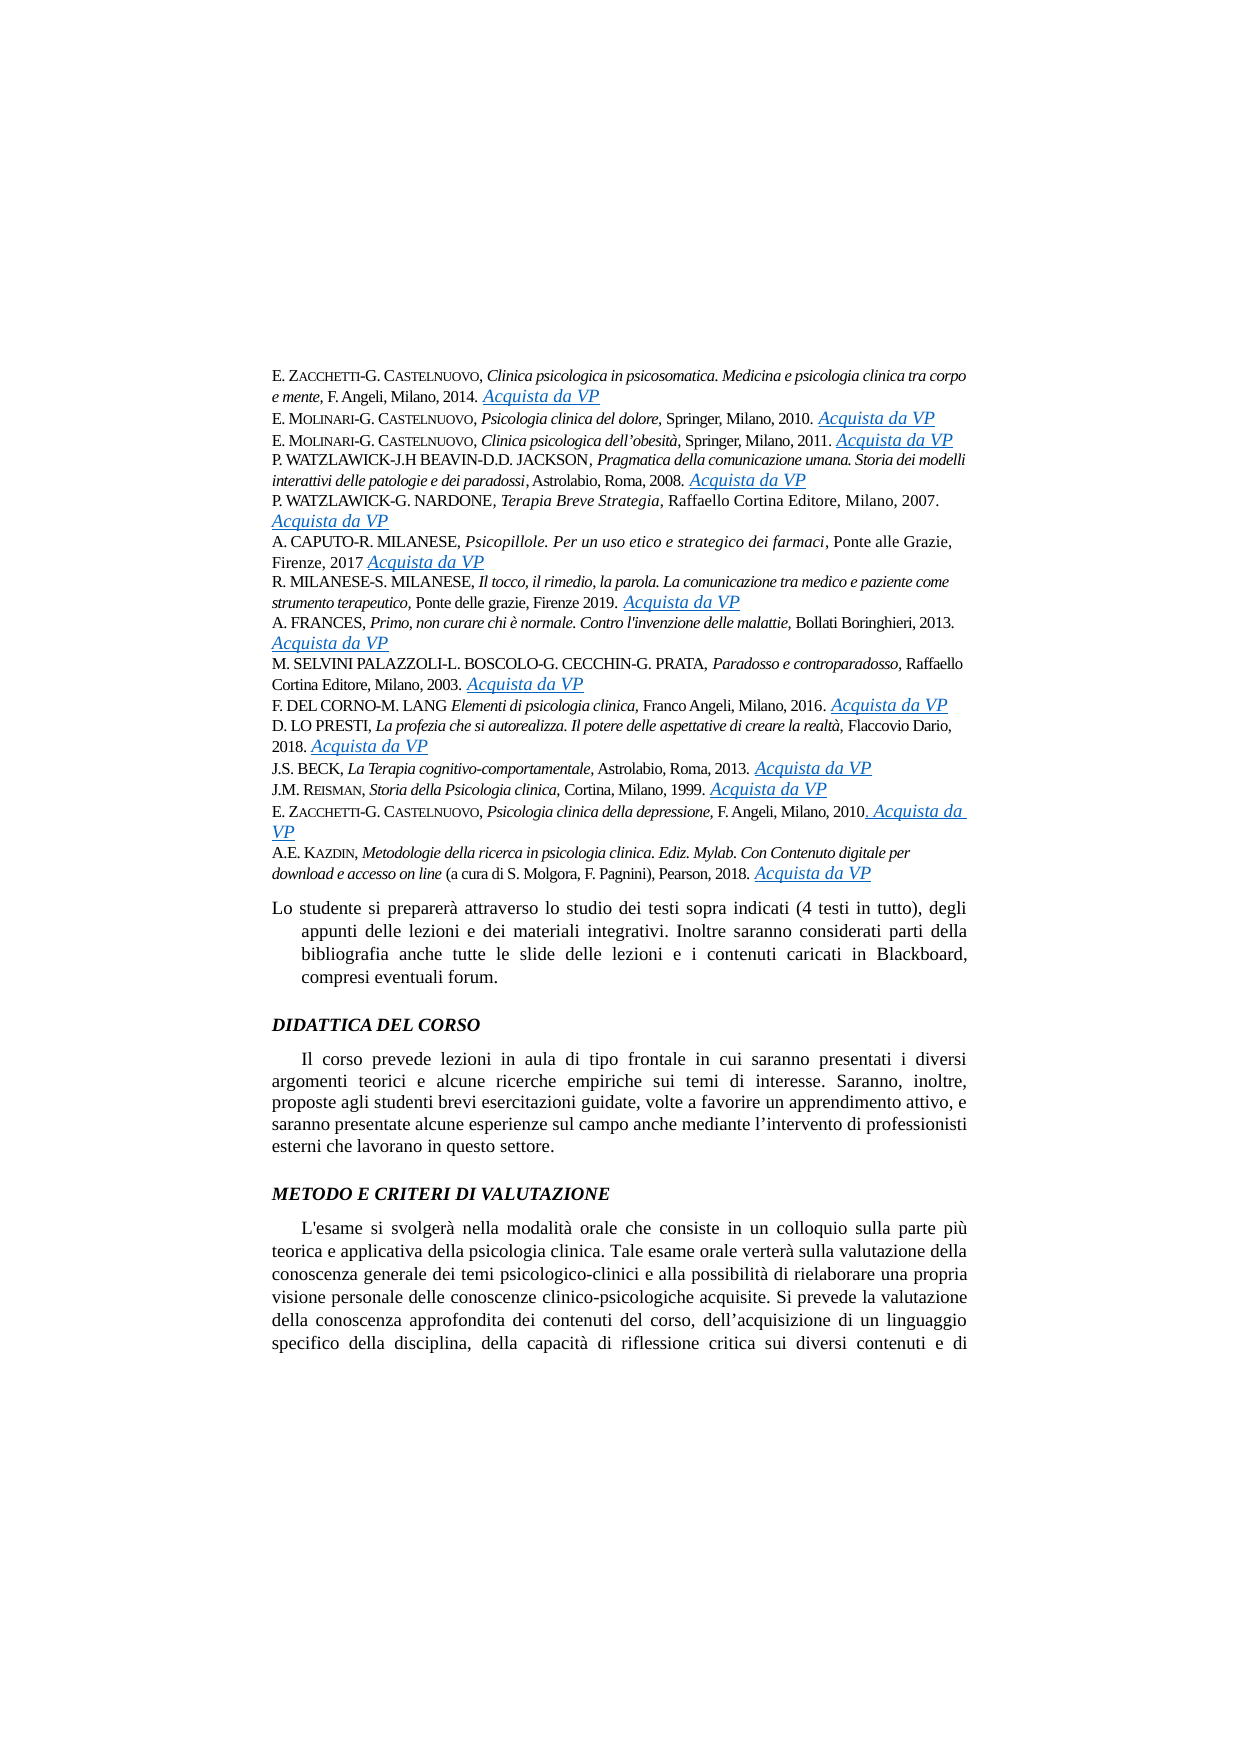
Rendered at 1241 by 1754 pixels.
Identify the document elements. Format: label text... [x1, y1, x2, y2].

text Lo studente si preparerà attraverso lo studio dei testi sopra indicati (4 testi in tutto), degli appunti delle lezioni e dei materiali integrativi. Inoltre saranno considerati parti della bibliografia anche tutte le slide delle lezioni e i contenuti caricati in Blackboard, compresi eventuali forum. [272, 896, 968, 988]
text E. Molinari-G. Castelnuovo, Clinica psicologica dell’obesità, Springer, Milano, 2011. Acquista da VP [272, 428, 968, 450]
text A. FRANCES, Primo, non curare chi è normale. Contro l'invenzione delle malattie, Bollati Boringhieri, 2013. Acquista da VP [272, 613, 968, 654]
text Il corso prevede lezioni in aula di tipo frontale in cui saranno presentati i diversi argomenti teorici e alcune ricerche empiriche sui temi di interesse. Saranno, inoltre, proposte agli studenti brevi esercitazioni guidate, volte a favorire un apprendimento attivo, e saranno presentate alcune esperienze sul campo anche mediante l’intervento di professionisti esterni che lavorano in questo settore. [272, 1048, 968, 1156]
text P. WATZLAWICK-G. NARDONE, Terapia Breve Strategia, Raffaello Cortina Editore, Milano, 2007. Acquista da VP [272, 491, 968, 531]
text A.E. Kazdin, Metodologie della ricerca in psicologia clinica. Ediz. Mylab. Con Contenuto digitale per download e accesso on line (a cura di S. Molgora, F. Pagnini), Pearson, 2018. Acquista da VP [272, 843, 968, 884]
text P. WATZLAWICK-J.H BEAVIN-D.D. JACKSON, Pragmatica della comunicazione umana. Storia dei modelli interattivi delle patologie e dei paradossi, Astrolabio, Roma, 2008. Acquista da VP [272, 450, 968, 491]
text R. MILANESE-S. MILANESE, Il tocco, il rimedio, la parola. La comunicazione tra medico e paziente come strumento terapeutico, Ponte delle grazie, Firenze 2019. Acquista da VP [272, 572, 968, 613]
text J.S. BECK, La Terapia cognitivo-comportamentale, Astrolabio, Roma, 2013. Acquista da VP [272, 757, 968, 778]
text D. LO PRESTI, La profezia che si autorealizza. Il potere delle aspettative di creare la realtà, Flaccovio Dario, 2018. Acquista da VP [272, 716, 968, 757]
text E. Zacchetti-G. Castelnuovo, Clinica psicologica in psicosomatica. Medicina e psicologia clinica tra corpo e mente, F. Angeli, Milano, 2014. Acquista da VP [272, 366, 968, 407]
text E. Zacchetti-G. Castelnuovo, Psicologia clinica della depressione, F. Angeli, Milano, 2010. Acquista da VP [272, 800, 968, 843]
text DIDATTICA DEL CORSO [272, 1013, 968, 1036]
text J.M. Reisman, Storia della Psicologia clinica, Cortina, Milano, 1999. Acquista da VP [272, 778, 968, 800]
text E. Molinari-G. Castelnuovo, Psicologia clinica del dolore, Springer, Milano, 2010. Acquista da VP [272, 407, 968, 428]
text M. SELVINI PALAZZOLI-L. BOSCOLO-G. CECCHIN-G. PRATA, Paradosso e controparadosso, Raffaello Cortina Editore, Milano, 2003. Acquista da VP [272, 654, 968, 694]
text METODO E CRITERI DI VALUTAZIONE [272, 1181, 968, 1204]
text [272, 1216, 968, 1354]
text A. CAPUTO-R. MILANESE, Psicopillole. Per un uso etico e strategico dei farmaci, Ponte alle Grazie, Firenze, 2017 Acquista da VP [272, 531, 968, 572]
text F. DEL CORNO-M. LANG Elementi di psicologia clinica, Franco Angeli, Milano, 2016. Acquista da VP [272, 694, 968, 716]
